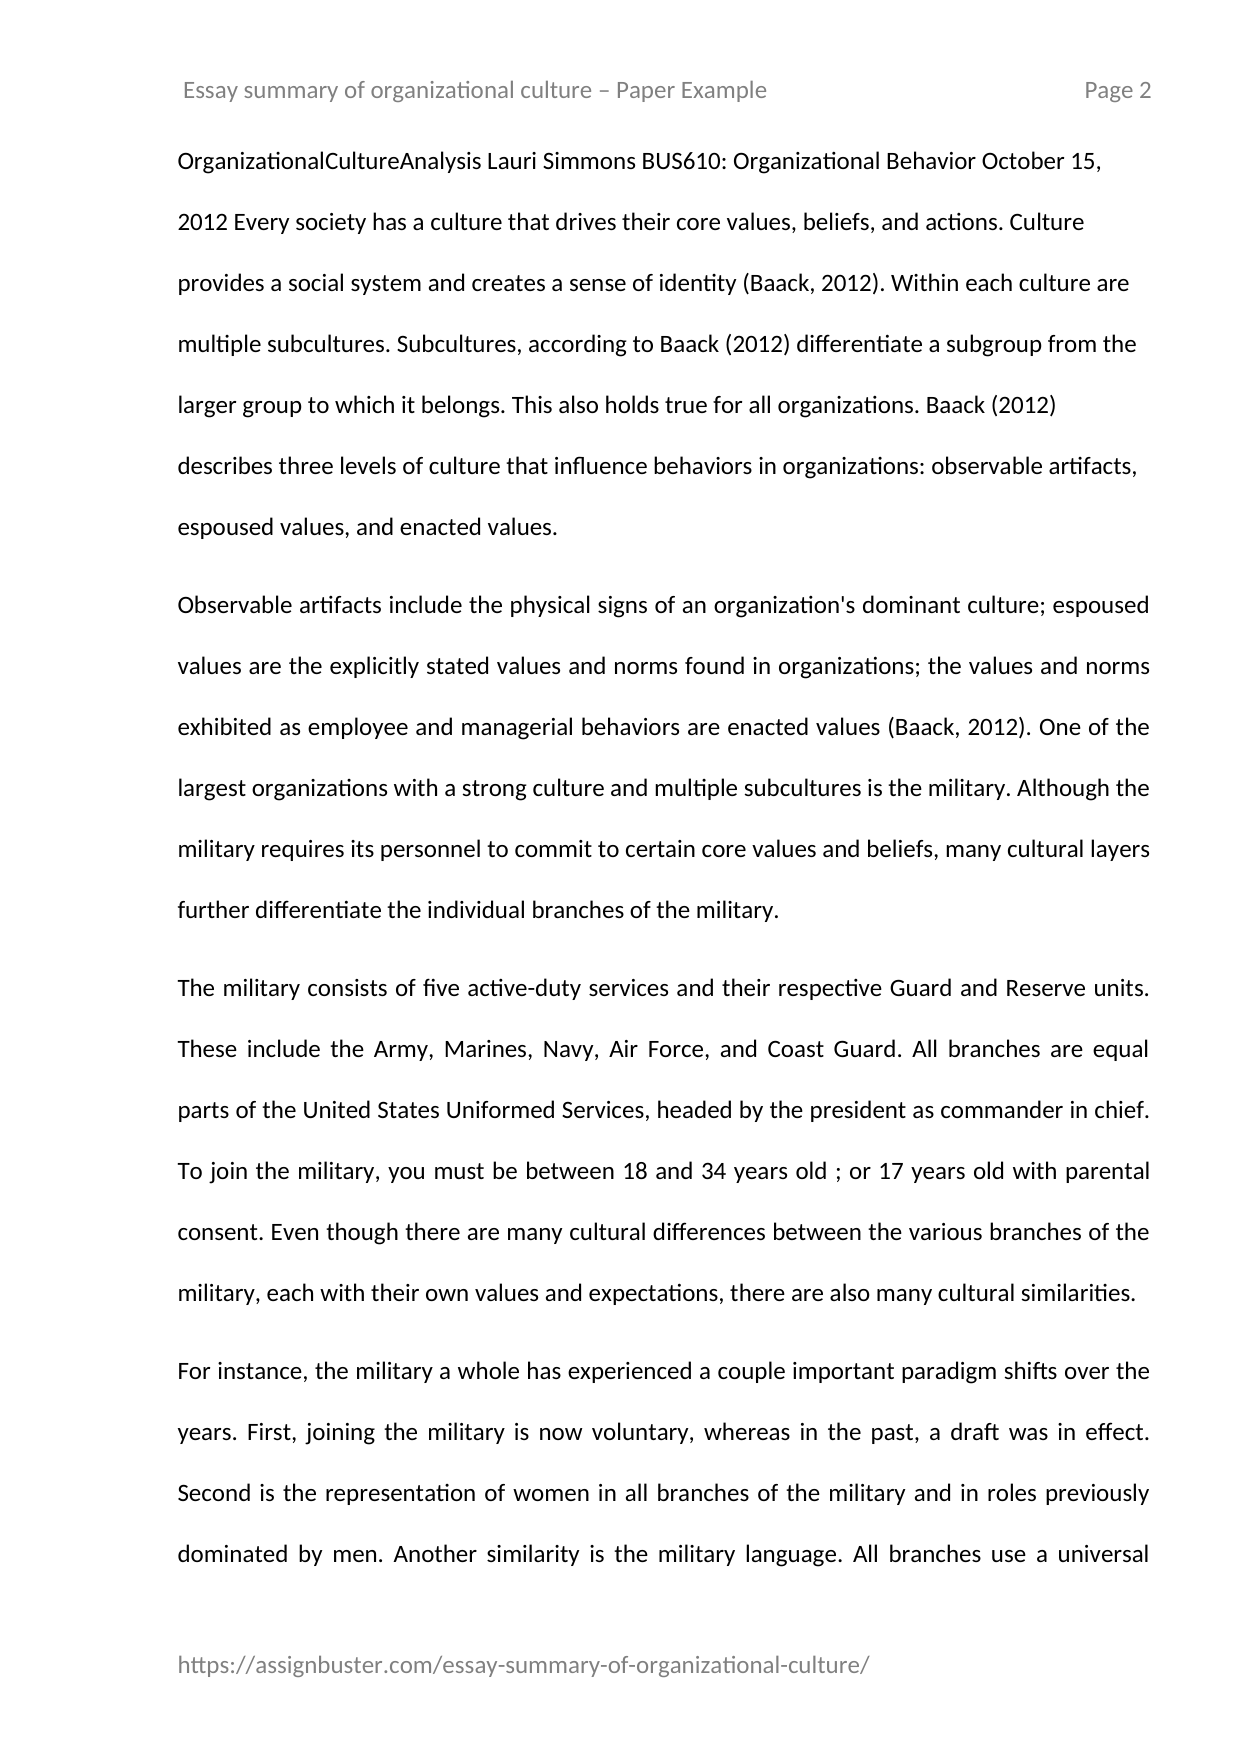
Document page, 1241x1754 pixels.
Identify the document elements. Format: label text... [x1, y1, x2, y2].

text Observable artifacts include the physical signs of an organization's dominant culture; espoused values are the explicitly stated values and norms found in organizations; the values and norms exhibited as employee and managerial behaviors are enacted values (Baack, 2012). One of the largest organizations with a strong culture and multiple subcultures is the military. Although the military requires its personnel to commit to certain core values and beliefs, many cultural layers further differentiate the individual branches of the military. [177, 589, 1152, 925]
text OrganizationalCultureAnalysis Lauri Simmons BUS610: Organizational Behavior October 15, 2012 Every society has a culture that drives their core values, beliefs, and actions. Culture provides a social system and creates a sense of identity (Baack, 2012). Within each culture are multiple subcultures. Subcultures, according to Baack (2012) differentiate a subgroup from the larger group to which it belongs. This also holds true for all organizations. Baack (2012) describes three levels of culture that influence behaviors in organizations: observable artifacts, espoused values, and enacted values. [177, 145, 1152, 542]
text The military consists of five active-duty services and their respective Guard and Reserve units. These include the Army, Marines, Navy, Air Force, and Coast Guard. All branches are equal parts of the United States Uniformed Services, headed by the president as commander in chief. To join the military, you must be between 18 and 34 years old ; or 17 years old with parental consent. Even though there are many cultural differences between the various branches of the military, each with their own values and expectations, there are also many cultural similarities. [177, 972, 1152, 1308]
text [177, 1355, 1152, 1568]
